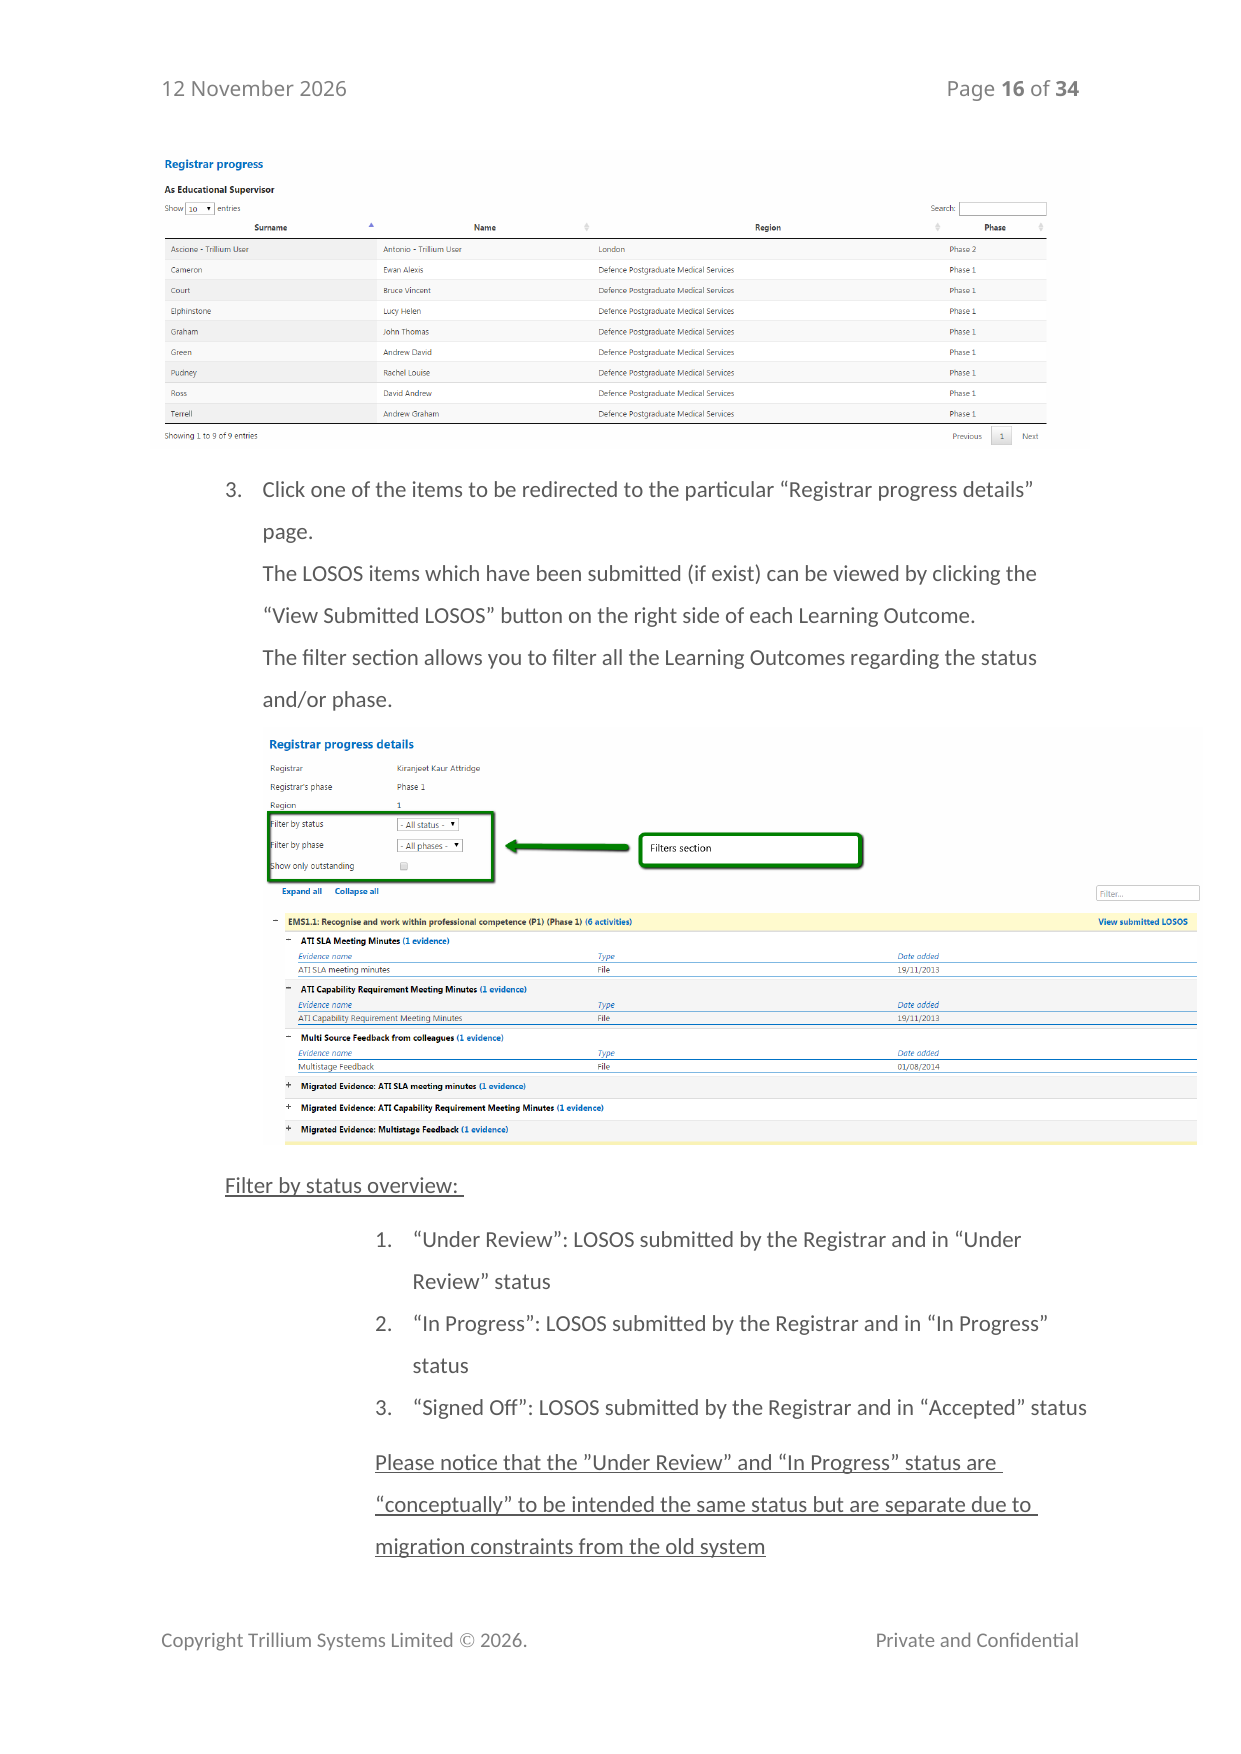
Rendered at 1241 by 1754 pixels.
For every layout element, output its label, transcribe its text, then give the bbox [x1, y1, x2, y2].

list The LOSOS items which have been submitted (if exist) can be viewed by clicking the “View Submitted LOSOS” button on the right side of each Learning Outcome. [262, 559, 1090, 629]
picture [262, 727, 1203, 1145]
picture [150, 150, 1091, 449]
list “In Progress”: LOSOS submitted by the Registrar and in “In Progress” status [375, 1309, 1090, 1379]
list Click one of the items to be redirected to the particular “Registrar progress details” page. [225, 475, 1090, 545]
text Please notice that the ”Under Review” and “In Progress” status are “conceptually” to be intended the same status but are separate due to migration constraints from the old system [375, 1448, 1090, 1560]
list “Under Review”: LOSOS submitted by the Registrar and in “Under Review” status [375, 1226, 1090, 1296]
list The filter section allows you to filter all the Learning Outcomes regarding the status and/or phase. [262, 643, 1090, 713]
text Filter by status overview: [150, 1171, 1090, 1199]
list “Signed Off”: LOSOS submitted by the Registrar and in “Accepted” status [375, 1393, 1090, 1421]
